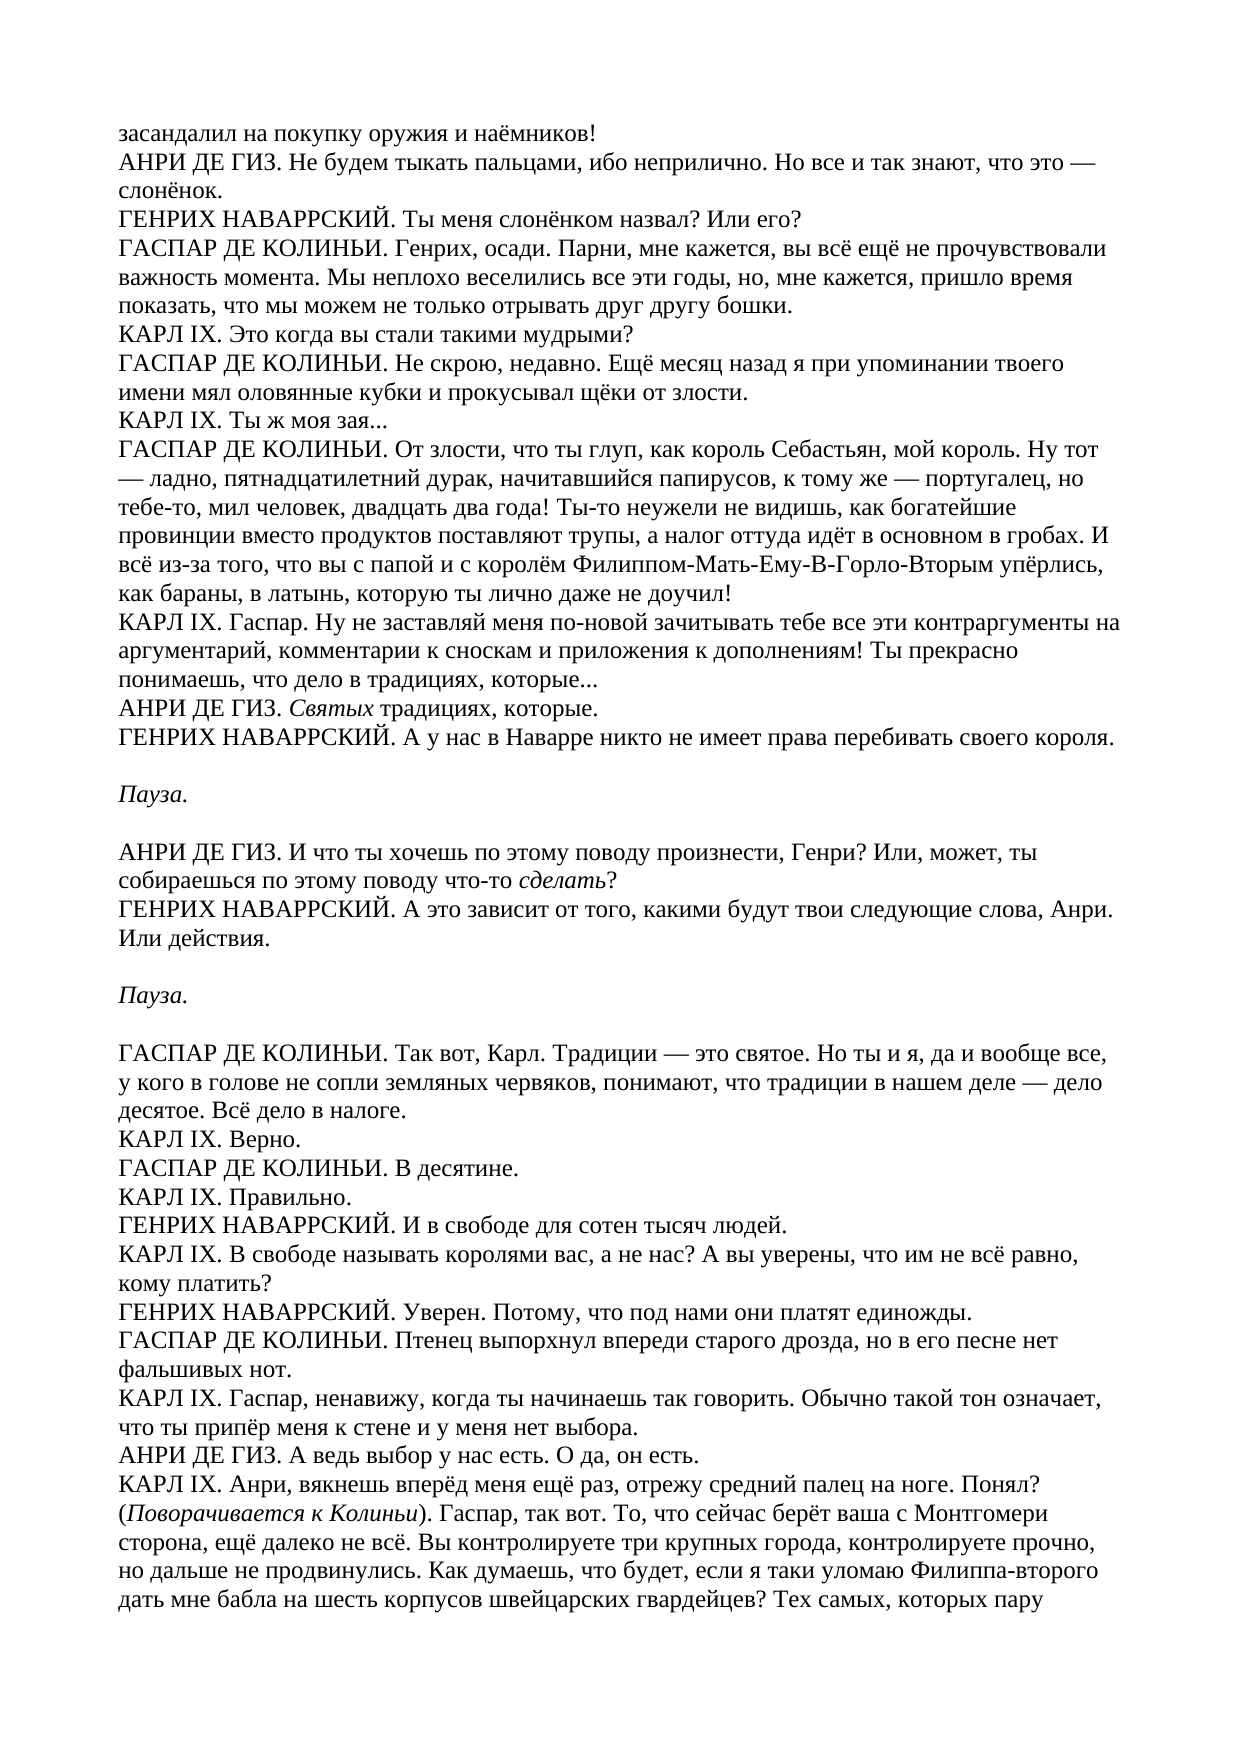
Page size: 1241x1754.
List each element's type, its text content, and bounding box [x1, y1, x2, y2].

text КАРЛ IX. Гаспар. Ну не заставляй меня по-новой зачитывать тебе все эти контраргументы на аргументарий, комментарии к сноскам и приложения к дополнениям! Ты прекрасно понимаешь, что дело в традициях, которые... [118, 607, 1122, 693]
text КАРЛ IX. Это когда вы стали такими мудрыми? [118, 319, 1122, 348]
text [118, 118, 1122, 147]
text КАРЛ IX. Верно. [118, 1124, 1122, 1153]
text ГАСПАР ДЕ КОЛИНЬИ. От злости, что ты глуп, как король Себастьян, мой король. Ну тот — ладно, пятнадцатилетний дурак, начитавшийся папирусов, к тому же — португалец, но тебе-то, мил человек, двадцать два года! Ты-то неужели не видишь, как богатейшие провинции вместо продуктов поставляют трупы, а налог оттуда идёт в основном в гробах. И всё из-за того, что вы с папой и с королём Филиппом-Мать-Ему-В-Горло-Вторым упёрлись, как бараны, в латынь, которую ты лично даже не доучил! [118, 434, 1122, 607]
text Пауза. [118, 981, 1122, 1009]
text ГЕНРИХ НАВАРРСКИЙ. И в свободе для сотен тысяч людей. [118, 1211, 1122, 1239]
text ГЕНРИХ НАВАРРСКИЙ. А у нас в Наварре никто не имеет права перебивать своего короля. [118, 722, 1122, 751]
text ГАСПАР ДЕ КОЛИНЬИ. В десятине. [118, 1153, 1122, 1182]
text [118, 1469, 1122, 1613]
text Пауза. [118, 779, 1122, 808]
text КАРЛ IX. Правильно. [118, 1182, 1122, 1211]
text ГАСПАР ДЕ КОЛИНЬИ. Так вот, Карл. Традиции — это святое. Но ты и я, да и вообще все, у кого в голове не сопли земляных червяков, понимают, что традиции в нашем деле — дело десятое. Всё дело в налоге. [118, 1038, 1122, 1124]
text АНРИ ДЕ ГИЗ. Не будем тыкать пальцами, ибо неприлично. Но все и так знают, что это — слонёнок. [118, 147, 1122, 204]
text АНРИ ДЕ ГИЗ. И что ты хочешь по этому поводу произнести, Генри? Или, может, ты собираешься по этому поводу что-то сделать? [118, 837, 1122, 894]
text ГАСПАР ДЕ КОЛИНЬИ. Не скрою, недавно. Ещё месяц назад я при упоминании твоего имени мял оловянные кубки и прокусывал щёки от злости. [118, 348, 1122, 406]
text ГЕНРИХ НАВАРРСКИЙ. Ты меня слонёнком назвал? Или его? [118, 204, 1122, 233]
text ГАСПАР ДЕ КОЛИНЬИ. Генрих, осади. Парни, мне кажется, вы всё ещё не прочувствовали важность момента. Мы неплохо веселились все эти годы, но, мне кажется, пришло время показать, что мы можем не только отрывать друг другу бошки. [118, 233, 1122, 319]
text КАРЛ IX. Гаспар, ненавижу, когда ты начинаешь так говорить. Обычно такой тон означает, что ты припёр меня к стене и у меня нет выбора. [118, 1383, 1122, 1441]
text АНРИ ДЕ ГИЗ. А ведь выбор у нас есть. О да, он есть. [118, 1441, 1122, 1469]
text КАРЛ IX. В свободе называть королями вас, а не нас? А вы уверены, что им не всё равно, кому платить? [118, 1239, 1122, 1297]
text АНРИ ДЕ ГИЗ. Святых традициях, которые. [118, 693, 1122, 722]
text ГЕНРИХ НАВАРРСКИЙ. А это зависит от того, какими будут твои следующие слова, Анри. Или действия. [118, 894, 1122, 952]
text ГАСПАР ДЕ КОЛИНЬИ. Птенец выпорхнул впереди старого дрозда, но в его песне нет фальшивых нот. [118, 1326, 1122, 1383]
text КАРЛ IX. Ты ж моя зая... [118, 406, 1122, 434]
text ГЕНРИХ НАВАРРСКИЙ. Уверен. Потому, что под нами они платят единожды. [118, 1297, 1122, 1326]
